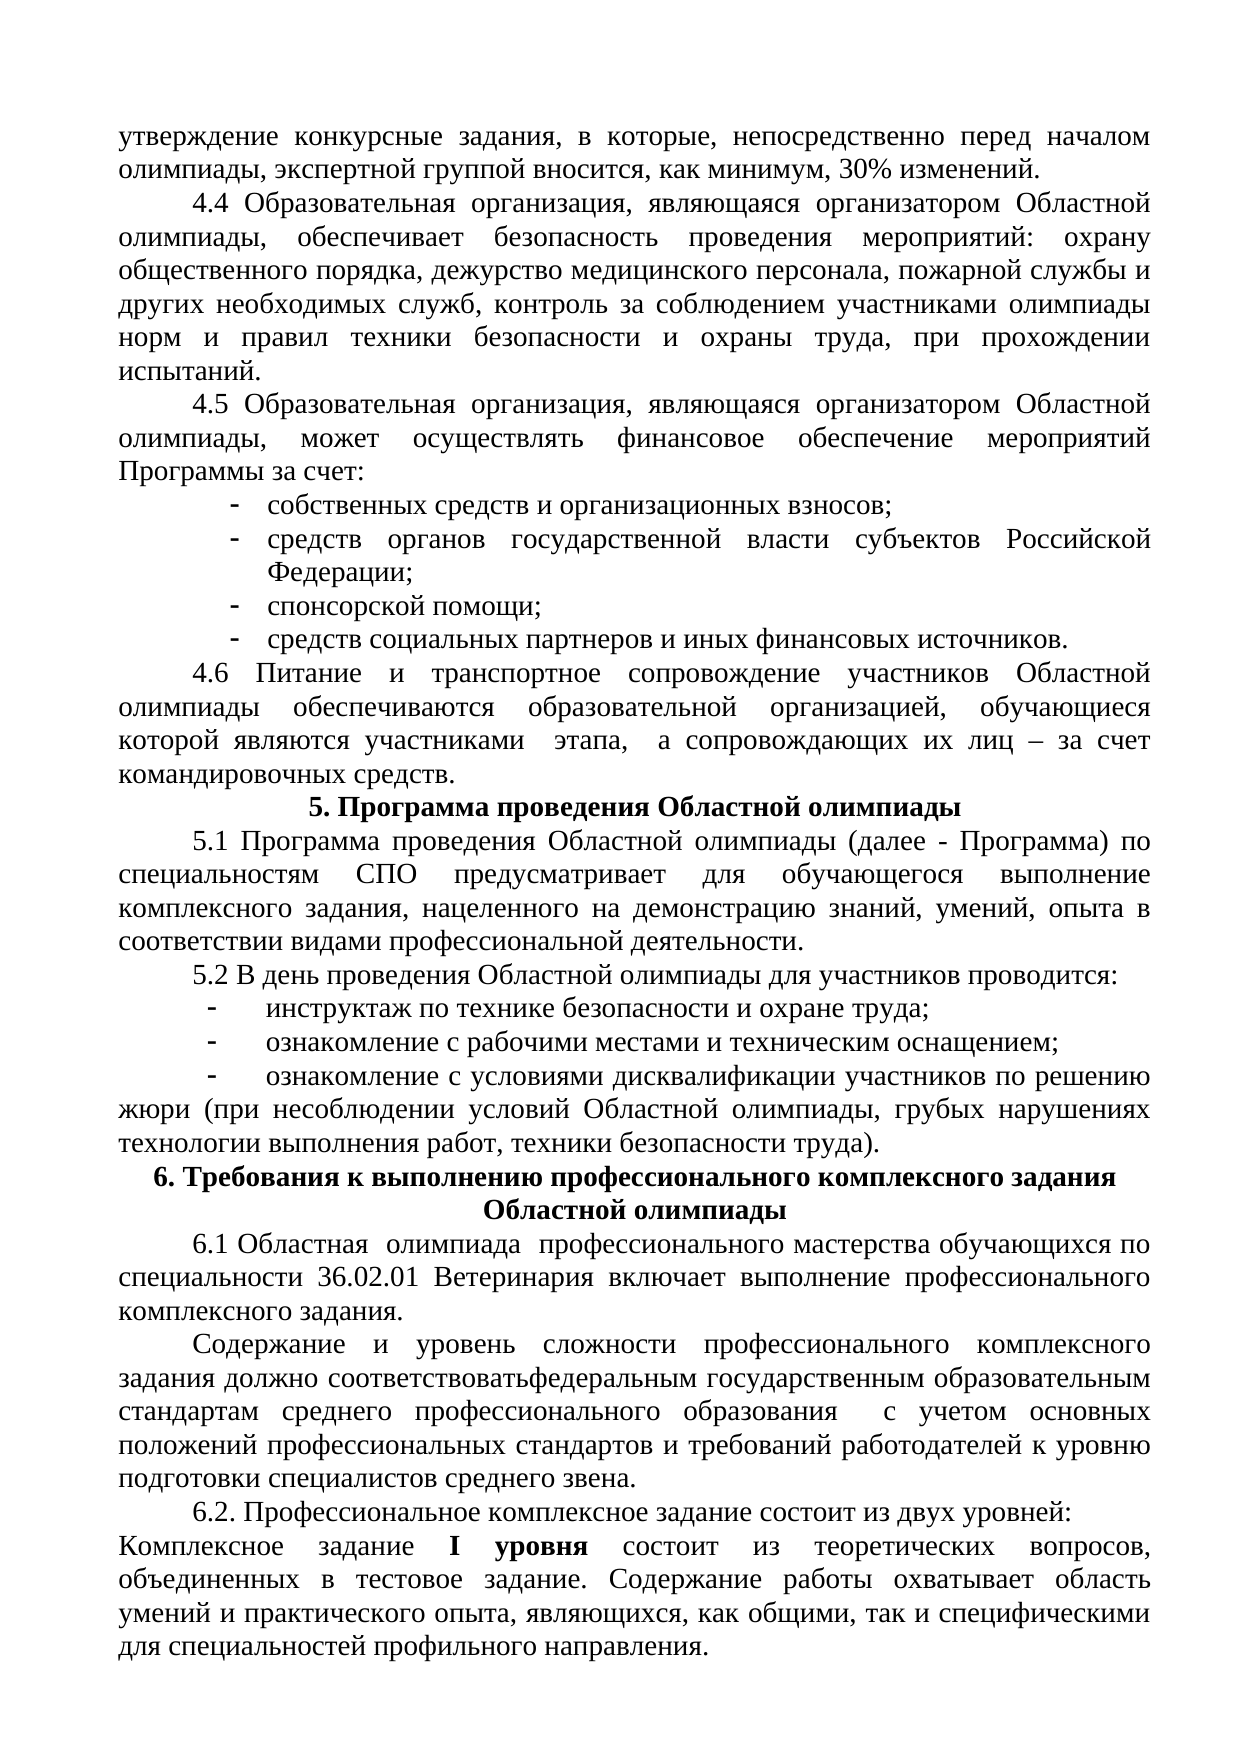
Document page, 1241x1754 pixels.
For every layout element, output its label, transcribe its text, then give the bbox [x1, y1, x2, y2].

text 5. Программа проведения Областной олимпиады [118, 789, 1152, 823]
text Содержание и уровень сложности профессионального комплексного задания должно соответствоватьфедеральным государственным образовательным стандартам среднего профессионального образования с учетом основных положений профессиональных стандартов и требований работодателей к уровню подготовки специалистов среднего звена. [118, 1326, 1152, 1494]
list ознакомление с условиями дисквалификации участников по решению жюри (при несоблюдении условий Областной олимпиады, грубых нарушениях технологии выполнения работ, техники безопасности труда). [118, 1058, 1152, 1159]
list инструктаж по технике безопасности и охране труда; [193, 991, 1152, 1024]
list собственных средств и организационных взносов; [229, 487, 1152, 521]
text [118, 118, 1152, 185]
text 5.1 Программа проведения Областной олимпиады (далее - Программа) по специальностям СПО предусматривает для обучающегося выполнение комплексного задания, нацеленного на демонстрацию знаний, умений, опыта в соответствии видами профессиональной деятельности. [118, 823, 1152, 957]
list ознакомление с рабочими местами и техническим оснащением; [193, 1024, 1152, 1058]
text Комплексное задание I уровня состоит из теоретических вопросов, объединенных в тестовое задание. Содержание работы охватывает область умений и практического опыта, являющихся, как общими, так и специфическими для специальностей профильного направления. [118, 1528, 1152, 1662]
text 4.4 Образовательная организация, являющаяся организатором Областной олимпиады, обеспечивает безопасность проведения мероприятий: охрану общественного порядка, дежурство медицинского персонала, пожарной службы и других необходимых служб, контроль за соблюдением участниками олимпиады норм и правил техники безопасности и охраны труда, при прохождении испытаний. [118, 185, 1152, 386]
text 6.2. Профессиональное комплексное задание состоит из двух уровней: [118, 1494, 1152, 1528]
list спонсорской помощи; [229, 588, 1152, 622]
text 4.6 Питание и транспортное сопровождение участников Областной олимпиады обеспечиваются образовательной организацией, обучающиеся которой являются участниками этапа, а сопровождающих их лиц – за счет командировочных средств. [118, 655, 1152, 789]
text 6. Требования к выполнению профессионального комплексного задания Областной олимпиады [118, 1159, 1152, 1226]
text 5.2 В день проведения Областной олимпиады для участников проводится: [118, 957, 1152, 991]
list средств социальных партнеров и иных финансовых источников. [229, 622, 1152, 655]
list средств органов государственной власти субъектов Российской Федерации; [229, 521, 1152, 588]
text 4.5 Образовательная организация, являющаяся организатором Областной олимпиады, может осуществлять финансовое обеспечение мероприятий Программы за счет: [118, 386, 1152, 487]
text 6.1 Областная олимпиада профессионального мастерства обучающихся по специальности 36.02.01 Ветеринария включает выполнение профессионального комплексного задания. [118, 1226, 1152, 1326]
